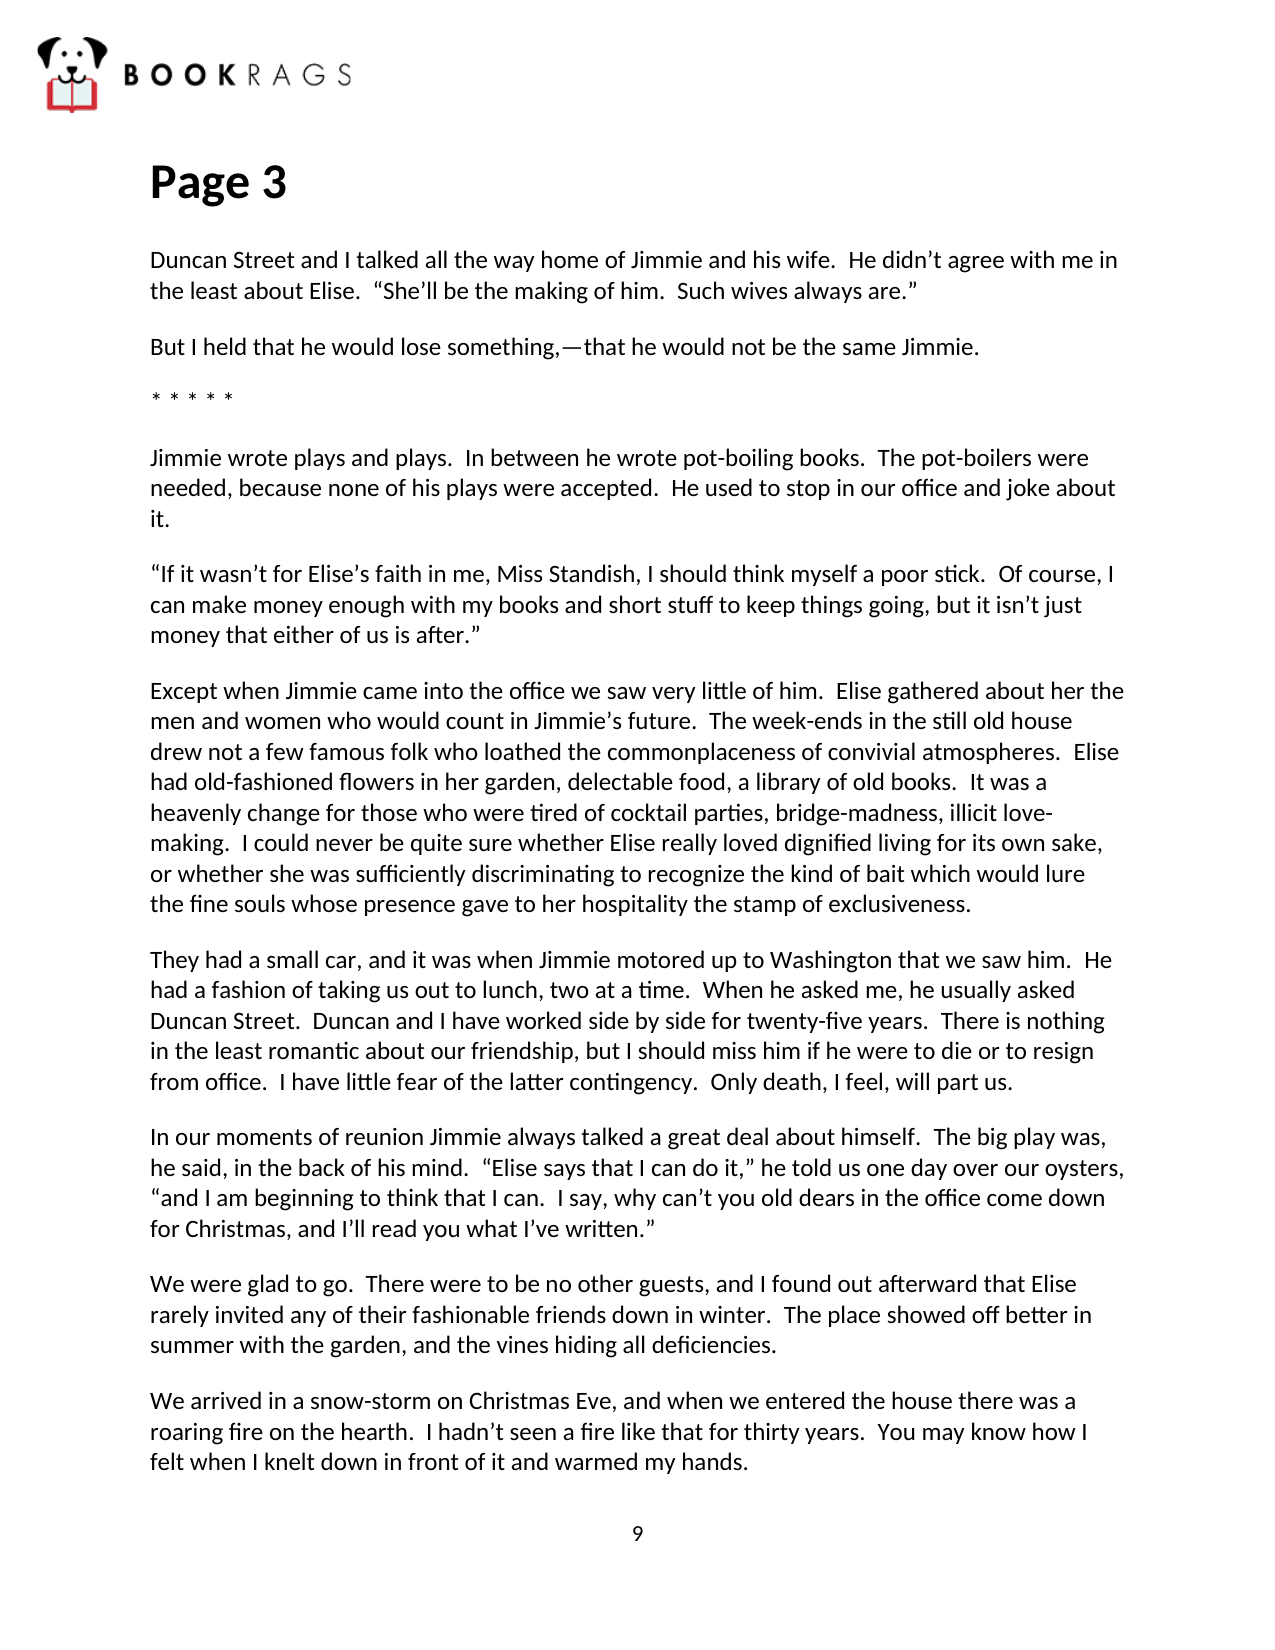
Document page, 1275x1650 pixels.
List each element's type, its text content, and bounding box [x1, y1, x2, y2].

text We were glad to go. There were to be no other guests, and I found out afterward that Elise rarely invited any of their fashionable friends down in winter. The place showed off better in summer with the garden, and the vines hiding all deficiencies. [150, 1269, 1125, 1360]
text In our moments of reunion Jimmie always talked a great deal about himself. The big play was, he said, in the back of his mind. “Elise says that I can do it,” he told us one day over our oysters, “and I am beginning to think that I can. I say, why can’t you old dears in the office come down for Christmas, and I’ll read you what I’ve written.” [150, 1122, 1125, 1244]
text But I held that he would lose something,—­that he would not be the same Jimmie. [150, 331, 1125, 361]
text Except when Jimmie came into the office we saw very little of him. Elise gathered about her the men and women who would count in Jimmie’s future. The week-ends in the still old house drew not a few famous folk who loathed the commonplaceness of convivial atmospheres. Elise had old-fashioned flowers in her garden, delectable food, a library of old books. It was a heavenly change for those who were tired of cocktail parties, bridge-madness, illicit love-making. I could never be quite sure whether Elise really loved dignified living for its own sake, or whether she was sufficiently discriminating to recognize the kind of bait which would lure the fine souls whose presence gave to her hospitality the stamp of exclusiveness. [150, 675, 1125, 919]
text Page 3 [150, 150, 1125, 211]
text “If it wasn’t for Elise’s faith in me, Miss Standish, I should think myself a poor stick. Of course, I can make money enough with my books and short stuff to keep things going, but it isn’t just money that either of us is after.” [150, 558, 1125, 650]
text Duncan Street and I talked all the way home of Jimmie and his wife. He didn’t agree with me in the least about Elise. “She’ll be the making of him. Such wives always are.” [150, 244, 1125, 306]
picture [37, 37, 351, 113]
text We arrived in a snow-storm on Christmas Eve, and when we entered the house there was a roaring fire on the hearth. I hadn’t seen a fire like that for thirty years. You may know how I felt when I knelt down in front of it and warmed my hands. [150, 1385, 1125, 1477]
text They had a small car, and it was when Jimmie motored up to Washington that we saw him. He had a fashion of taking us out to lunch, two at a time. When he asked me, he usually asked Duncan Street. Duncan and I have worked side by side for twenty-five years. There is nothing in the least romantic about our friendship, but I should miss him if he were to die or to resign from office. I have little fear of the latter contingency. Only death, I feel, will part us. [150, 944, 1125, 1097]
text * * * * * [150, 386, 1125, 417]
text Jimmie wrote plays and plays. In between he wrote pot-boiling books. The pot-boilers were needed, because none of his plays were accepted. He used to stop in our office and joke about it. [150, 442, 1125, 533]
